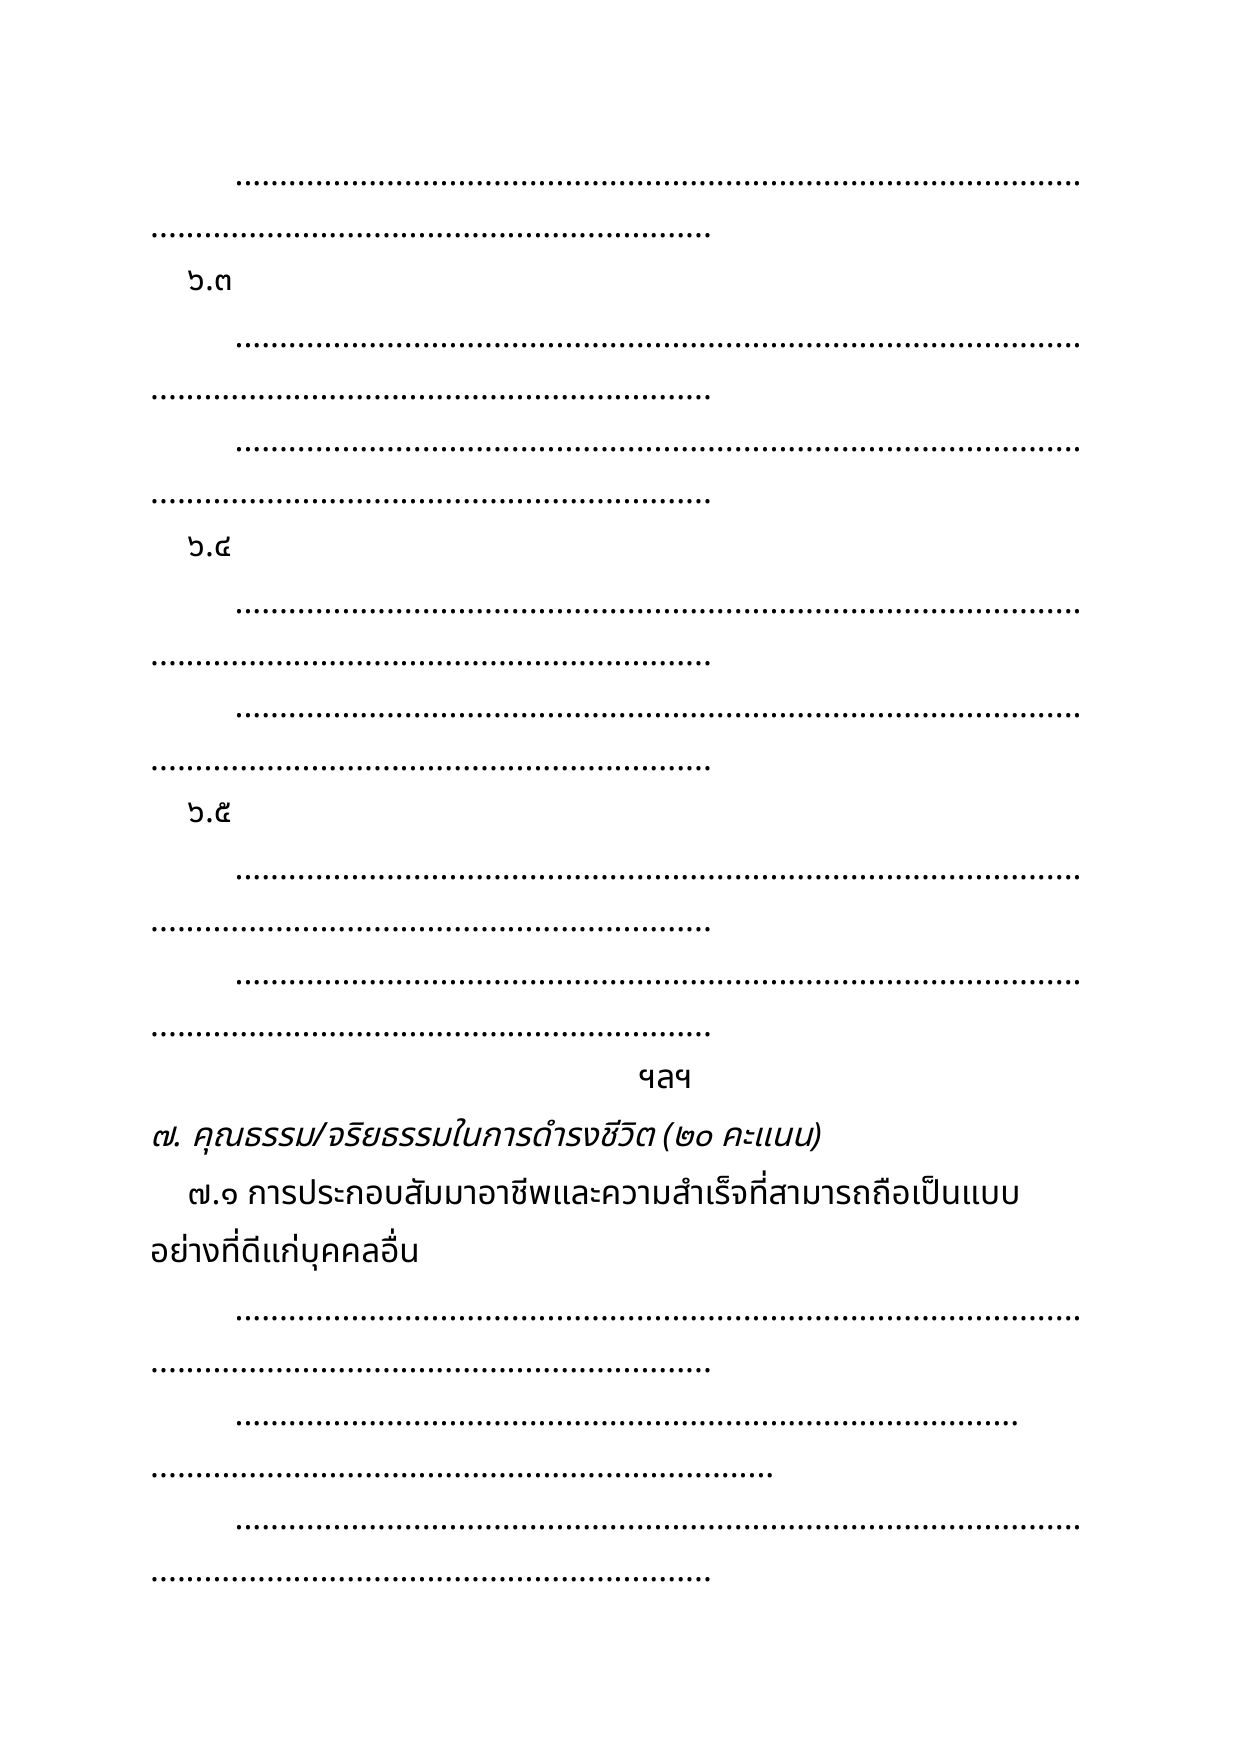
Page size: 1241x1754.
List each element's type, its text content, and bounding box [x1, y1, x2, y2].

text ๗.๑ การประกอบสัมมาอาชีพและความสำเร็จที่สามารถถือเป็นแบบอย่างที่ดีแก่บุคคลอื่น [150, 1169, 1090, 1277]
text ๖.๔ .............................................................................................................................................................. [150, 521, 1090, 676]
text ๖.๕ .............................................................................................................................................................. [150, 787, 1090, 942]
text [150, 1494, 1090, 1591]
text ฯลฯ [150, 1053, 1090, 1103]
text ๖.๓ .............................................................................................................................................................. [150, 254, 1090, 409]
text ๗. คุณธรรม/จริยธรรมในการดำรงชีวิต (๒๐ คะแนน) [150, 1111, 1090, 1161]
